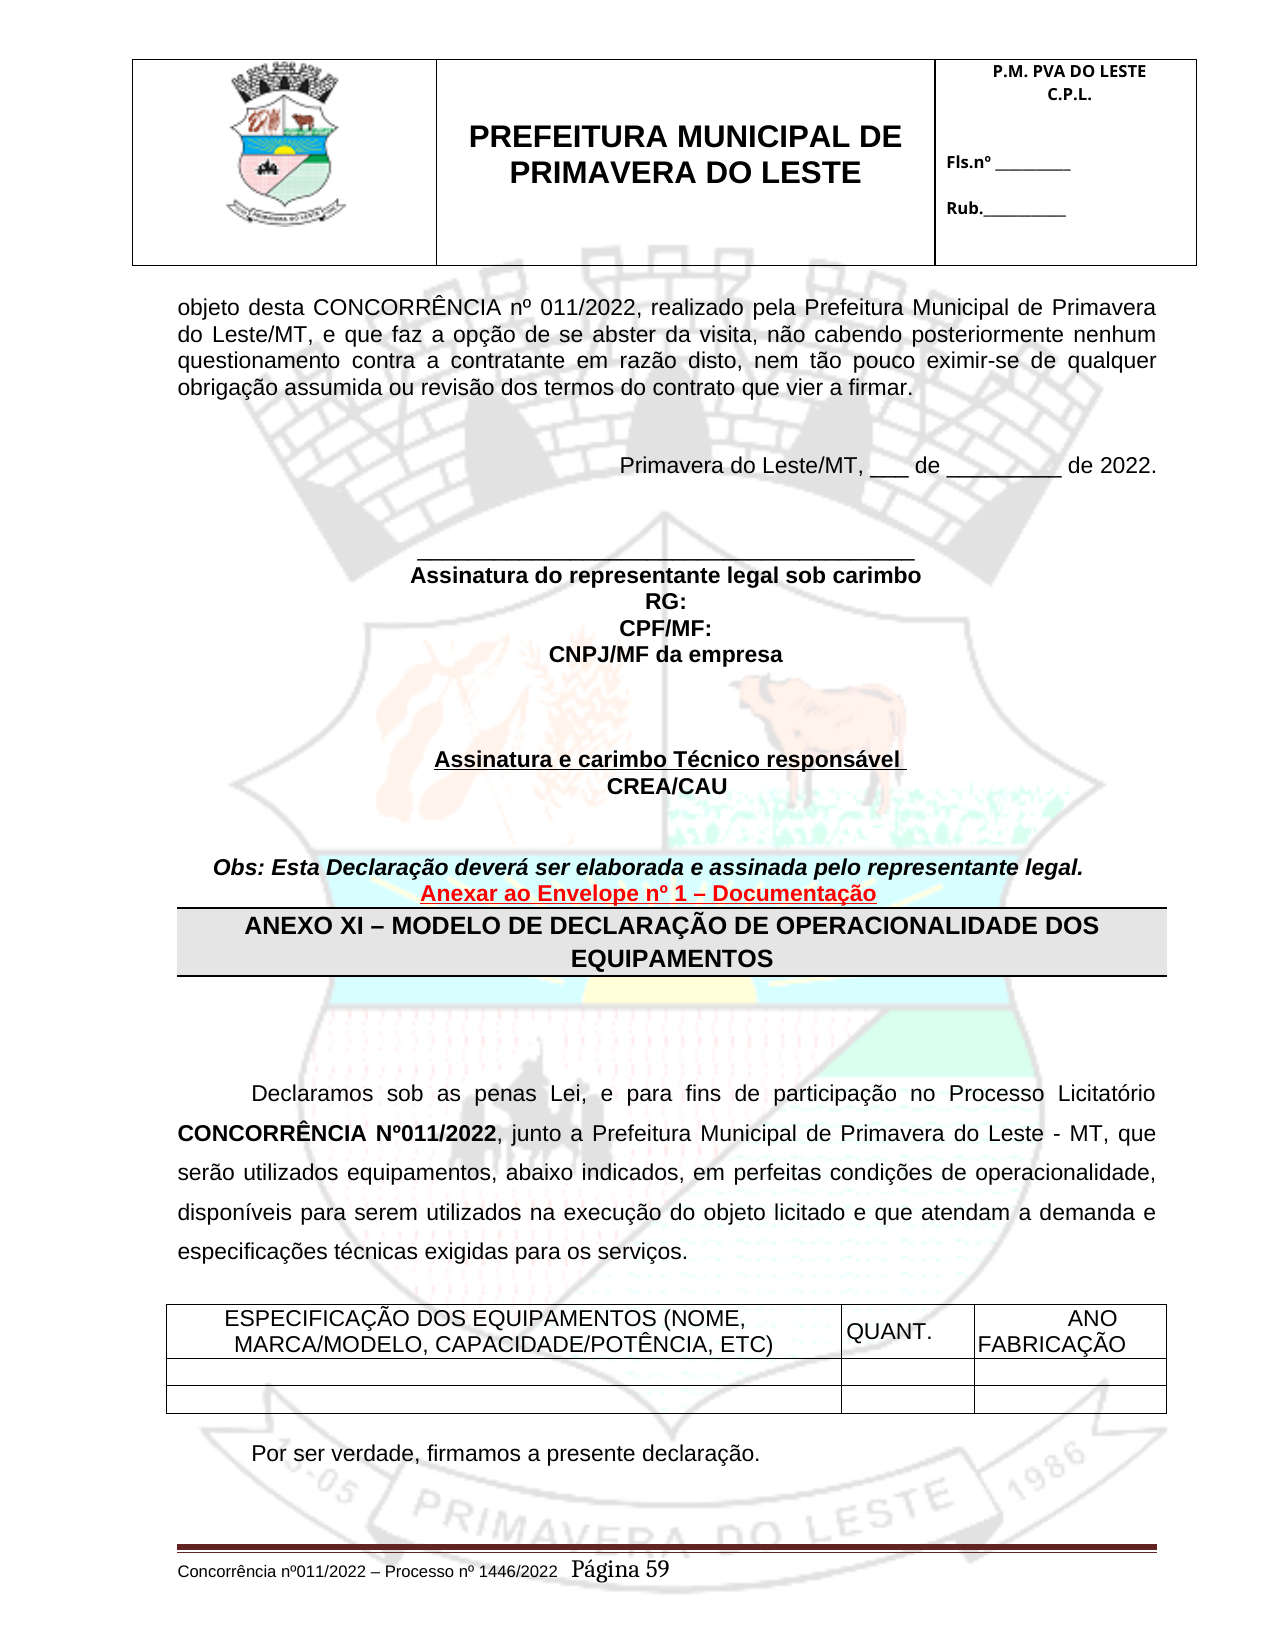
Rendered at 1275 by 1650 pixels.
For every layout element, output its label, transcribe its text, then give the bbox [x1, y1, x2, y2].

picture [219, 60, 350, 227]
text ANEXO XI – MODELO DE DECLARAÇÃO DE OPERACIONALIDADE DOS EQUIPAMENTOS [177, 909, 1167, 975]
text CNPJ/MF da empresa [177, 641, 1154, 667]
table_header ESPECIFICAÇÃO DOS EQUIPAMENTOS (NOME, MARCA/MODELO, CAPACIDADE/POTÊNCIA, ETC) [167, 1305, 841, 1358]
text Assinatura do representante legal sob carimbo [177, 562, 1154, 588]
table_cell [975, 1386, 1166, 1412]
text Declaramos sob as penas Lei, e para fins de participação no Processo Licitatório CONCORRÊNCIA Nº011/2022, junto a Prefeitura Municipal de Primavera do Leste - MT, que serão utilizados equipamentos, abaixo indicados, em perfeitas condições de operacionalidade, disponíveis para serem utilizados na execução do objeto licitado e que atendam a demanda e especificações técnicas exigidas para os serviços. [177, 1080, 1157, 1264]
text CPF/MF: [177, 614, 1154, 641]
table_cell [842, 1359, 974, 1385]
text Assinatura e carimbo Técnico responsável [177, 746, 1157, 773]
table_header ANO FABRICAÇÃO [975, 1305, 1166, 1358]
table_cell [167, 1359, 841, 1385]
text Obs: Esta Declaração deverá ser elaborada e assinada pelo representante legal. [140, 854, 1157, 880]
text Anexar ao Envelope nº 1 – Documentação [140, 880, 1157, 907]
text Primavera do Leste/MT, ___ de _________ de 2022. [177, 452, 1157, 479]
text Por ser verdade, firmamos a presente declaração. [177, 1440, 1157, 1466]
text _______________________________________ [177, 535, 1154, 562]
table_cell [842, 1386, 974, 1412]
table_cell [975, 1359, 1166, 1385]
text CREA/CAU [177, 773, 1157, 799]
table_cell [167, 1386, 841, 1412]
text RG: [177, 588, 1154, 614]
table_header QUANT. [842, 1305, 974, 1358]
